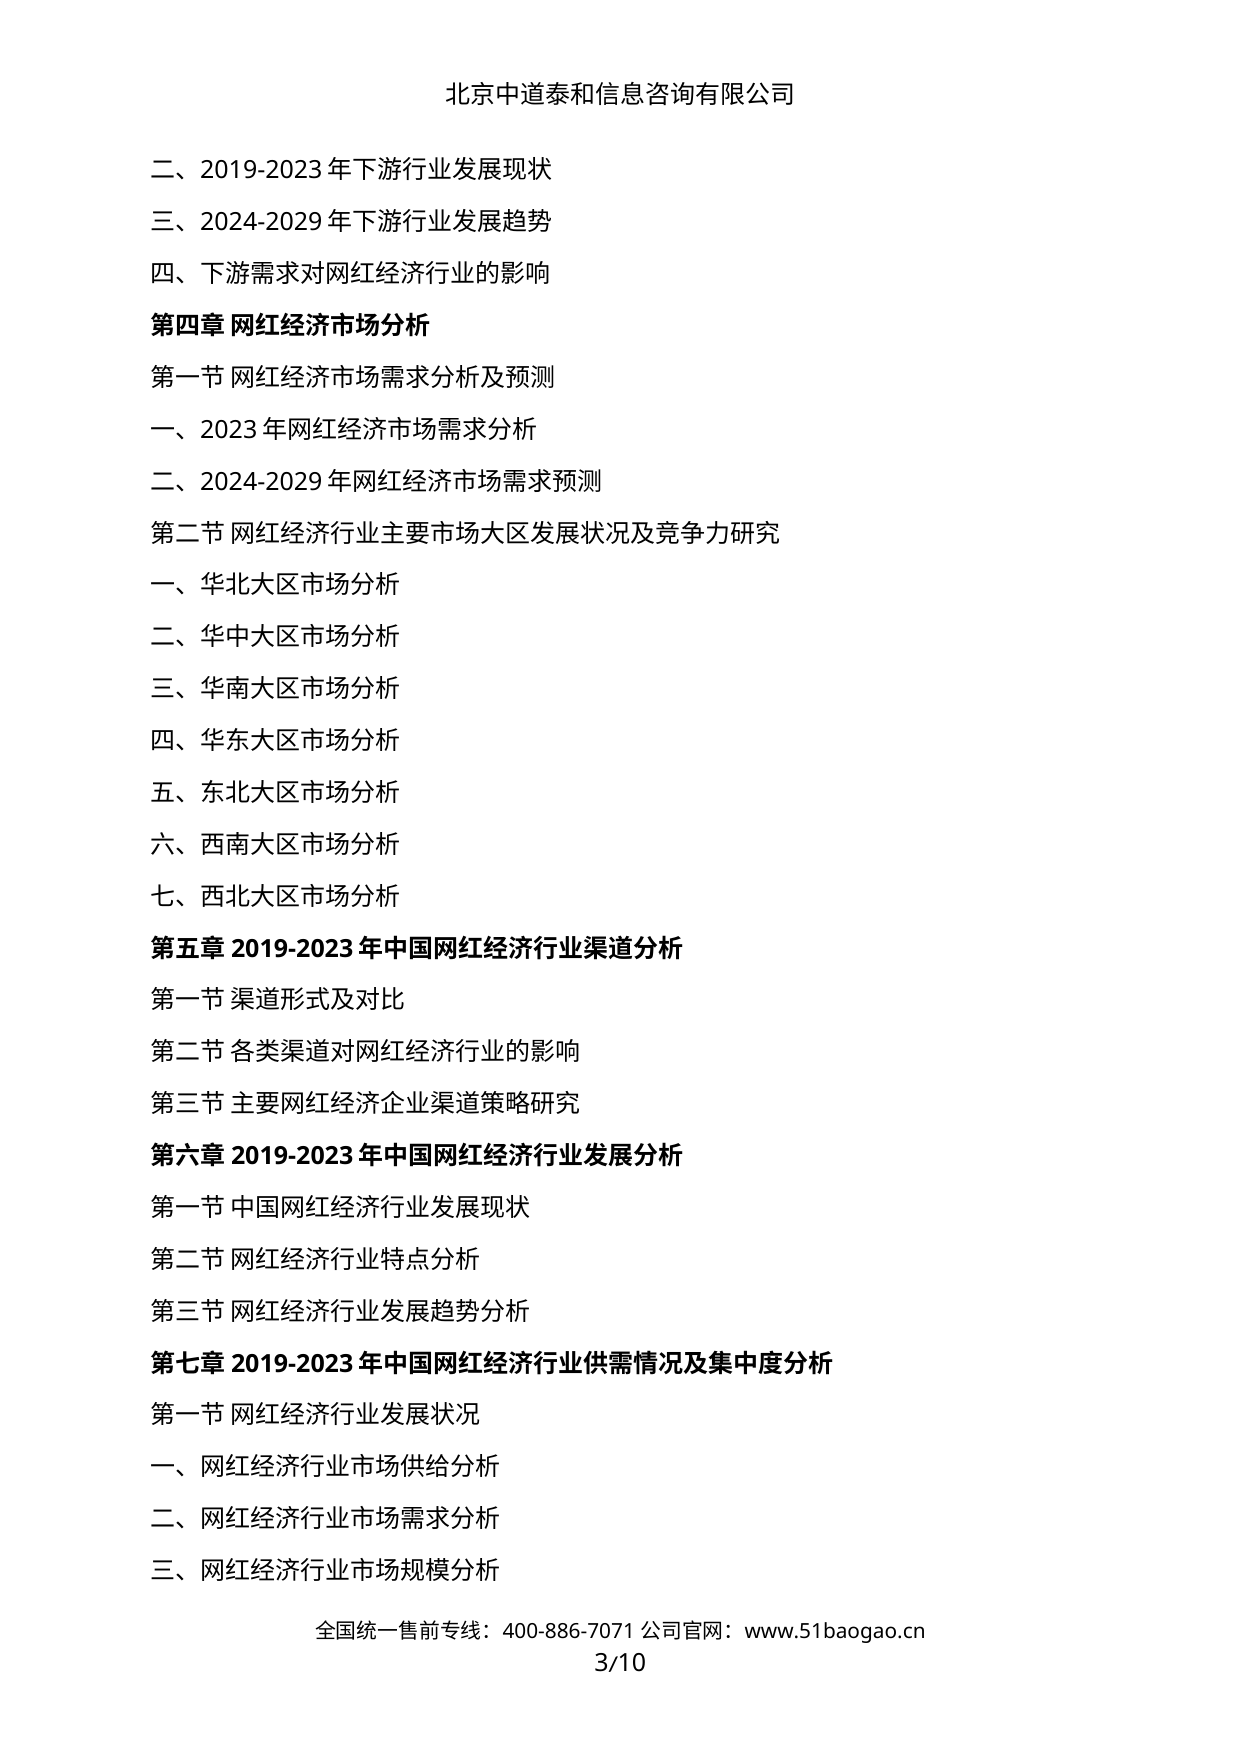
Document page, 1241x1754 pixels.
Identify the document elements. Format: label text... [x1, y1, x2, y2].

text 第六章 2019-2023年中国网红经济行业发展分析 [150, 1136, 1090, 1172]
text 一、华北大区市场分析 [150, 565, 1090, 601]
text 三、2024-2029年下游行业发展趋势 [150, 202, 1090, 238]
text 第二节 各类渠道对网红经济行业的影响 [150, 1032, 1090, 1068]
text 四、华东大区市场分析 [150, 721, 1090, 757]
text 第一节 网红经济行业发展状况 [150, 1395, 1090, 1431]
text 五、东北大区市场分析 [150, 772, 1090, 809]
text 二、2024-2029年网红经济市场需求预测 [150, 461, 1090, 497]
text 第一节 渠道形式及对比 [150, 980, 1090, 1016]
text 第七章 2019-2023年中国网红经济行业供需情况及集中度分析 [150, 1343, 1090, 1379]
text 第四章 网红经济市场分析 [150, 306, 1090, 342]
text 第一节 网红经济市场需求分析及预测 [150, 357, 1090, 394]
text 三、华南大区市场分析 [150, 669, 1090, 705]
text 一、网红经济行业市场供给分析 [150, 1447, 1090, 1483]
text 六、西南大区市场分析 [150, 824, 1090, 861]
text 二、网红经济行业市场需求分析 [150, 1499, 1090, 1535]
text 一、2023年网红经济市场需求分析 [150, 409, 1090, 446]
text 第三节 主要网红经济企业渠道策略研究 [150, 1084, 1090, 1120]
text 四、下游需求对网红经济行业的影响 [150, 254, 1090, 290]
text 二、华中大区市场分析 [150, 617, 1090, 653]
text 二、2019-2023年下游行业发展现状 [150, 150, 1090, 186]
text 第一节 中国网红经济行业发展现状 [150, 1187, 1090, 1224]
text 三、网红经济行业市场规模分析 [150, 1551, 1090, 1587]
text 第二节 网红经济行业主要市场大区发展状况及竞争力研究 [150, 513, 1090, 549]
text 第二节 网红经济行业特点分析 [150, 1239, 1090, 1276]
text 七、西北大区市场分析 [150, 876, 1090, 912]
text 第三节 网红经济行业发展趋势分析 [150, 1291, 1090, 1327]
text 第五章 2019-2023年中国网红经济行业渠道分析 [150, 928, 1090, 964]
